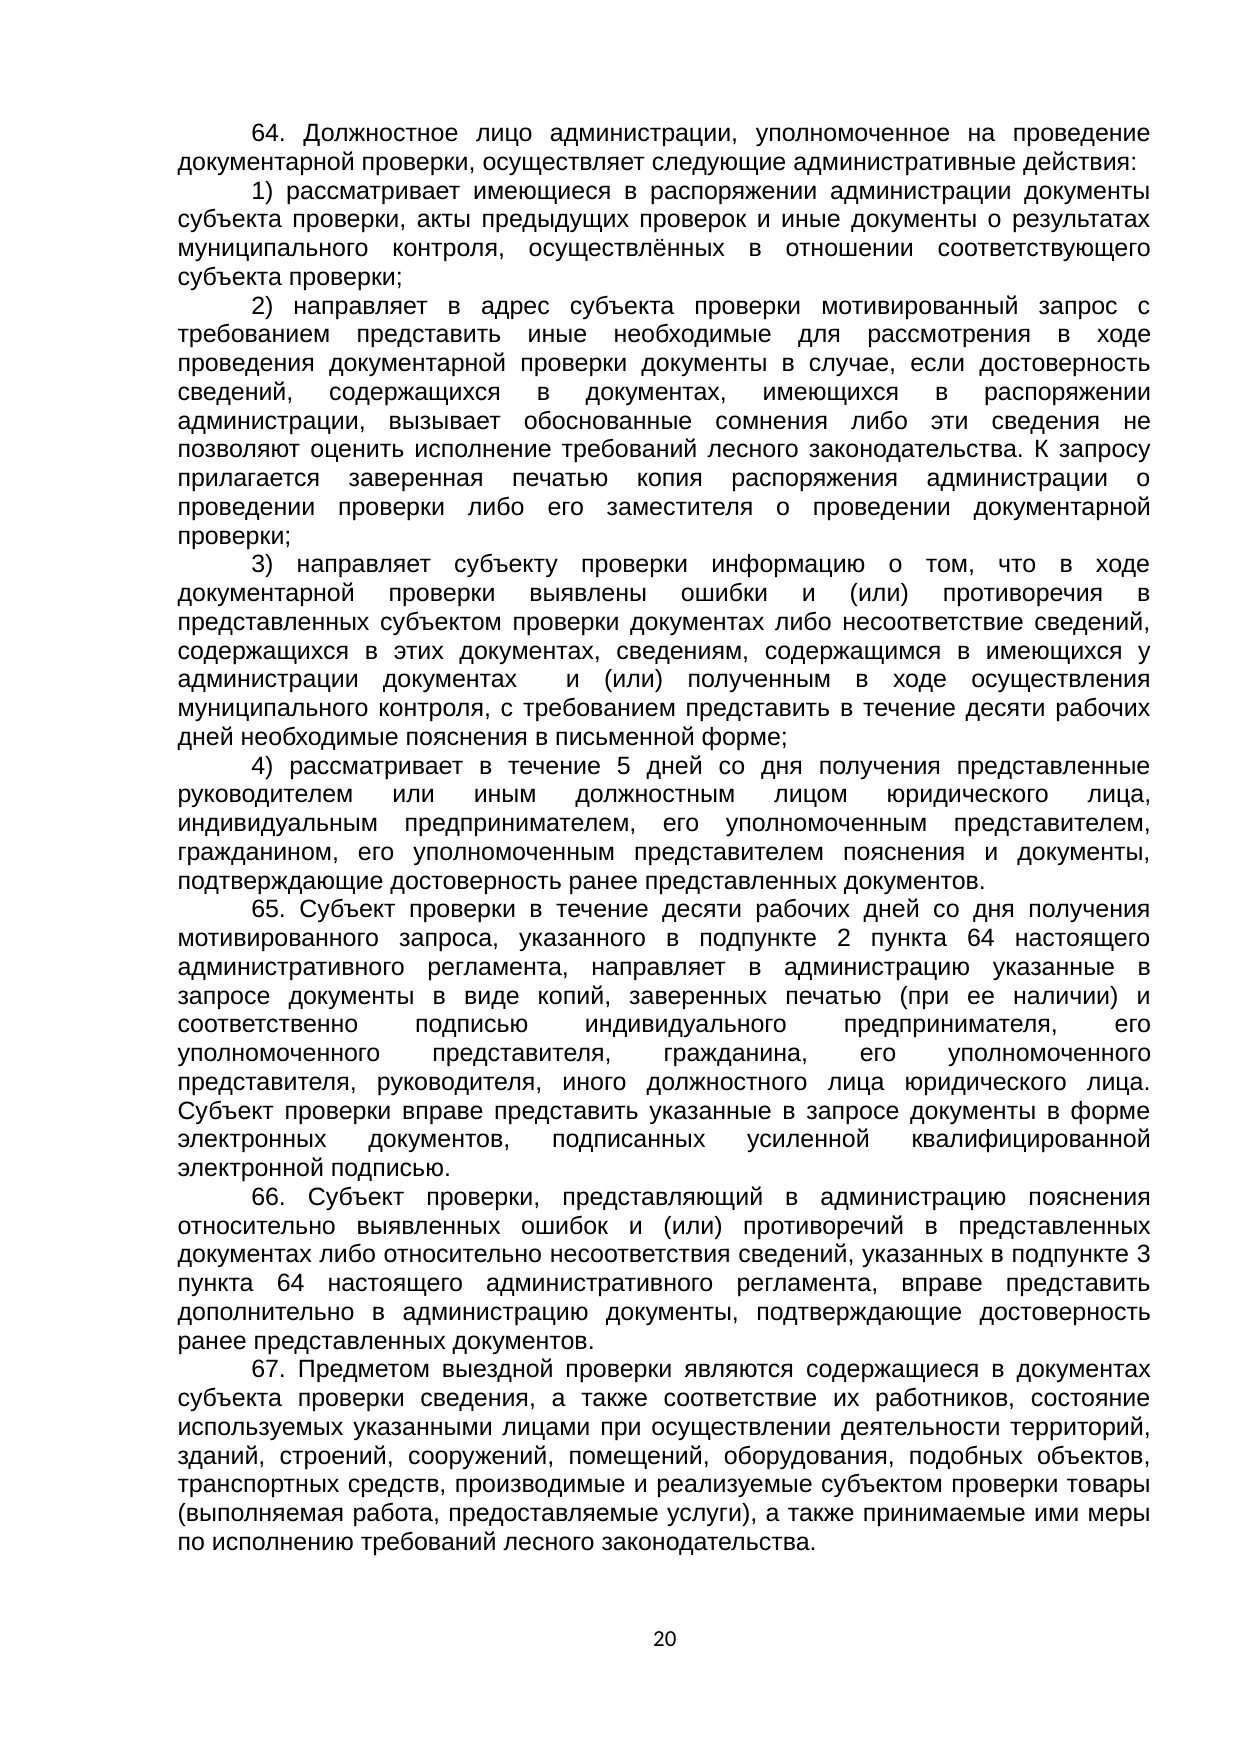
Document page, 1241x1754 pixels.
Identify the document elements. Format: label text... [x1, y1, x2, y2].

text 64. Должностное лицо администрации, уполномоченное на проведение документарной проверки, осуществляет следующие административные действия: [177, 118, 1152, 176]
text 2) направляет в адрес субъекта проверки мотивированный запрос с требованием представить иные необходимые для рассмотрения в ходе проведения документарной проверки документы в случае, если достоверность сведений, содержащихся в документах, имеющихся в распоряжении администрации, вызывает обоснованные сомнения либо эти сведения не позволяют оценить исполнение требований лесного законодательства. К запросу прилагается заверенная печатью копия распоряжения администрации о проведении проверки либо его заместителя о проведении документарной проверки; [177, 291, 1152, 549]
text 65. Субъект проверки в течение десяти рабочих дней со дня получения мотивированного запроса, указанного в подпункте 2 пункта 64 настоящего административного регламента, направляет в администрацию указанные в запросе документы в виде копий, заверенных печатью (при ее наличии) и соответственно подписью индивидуального предпринимателя, его уполномоченного представителя, гражданина, его уполномоченного представителя, руководителя, иного должностного лица юридического лица. Субъект проверки вправе представить указанные в запросе документы в форме электронных документов, подписанных усиленной квалифицированной электронной подписью. [177, 894, 1152, 1182]
text 66. Субъект проверки, представляющий в администрацию пояснения относительно выявленных ошибок и (или) противоречий в представленных документах либо относительно несоответствия сведений, указанных в подпункте 3 пункта 64 настоящего административного регламента, вправе представить дополнительно в администрацию документы, подтверждающие достоверность ранее представленных документов. [177, 1182, 1152, 1354]
text 4) рассматривает в течение 5 дней со дня получения представленные руководителем или иным должностным лицом юридического лица, индивидуальным предпринимателем, его уполномоченным представителем, гражданином, его уполномоченным представителем пояснения и документы, подтверждающие достоверность ранее представленных документов. [177, 751, 1152, 894]
text 1) рассматривает имеющиеся в распоряжении администрации документы субъекта проверки, акты предыдущих проверок и иные документы о результатах муниципального контроля, осуществлённых в отношении соответствующего субъекта проверки; [177, 176, 1152, 291]
text 67. Предметом выездной проверки являются содержащиеся в документах субъекта проверки сведения, а также соответствие их работников, состояние используемых указанными лицами при осуществлении деятельности территорий, зданий, строений, сооружений, помещений, оборудования, подобных объектов, транспортных средств, производимые и реализуемые субъектом проверки товары (выполняемая работа, предоставляемые услуги), а также принимаемые ими меры по исполнению требований лесного законодательства. [177, 1354, 1152, 1556]
text 3) направляет субъекту проверки информацию о том, что в ходе документарной проверки выявлены ошибки и (или) противоречия в представленных субъектом проверки документах либо несоответствие сведений, содержащихся в этих документах, сведениям, содержащимся в имеющихся у администрации документах и (или) полученным в ходе осуществления муниципального контроля, с требованием представить в течение десяти рабочих дней необходимые пояснения в письменной форме; [177, 549, 1152, 751]
